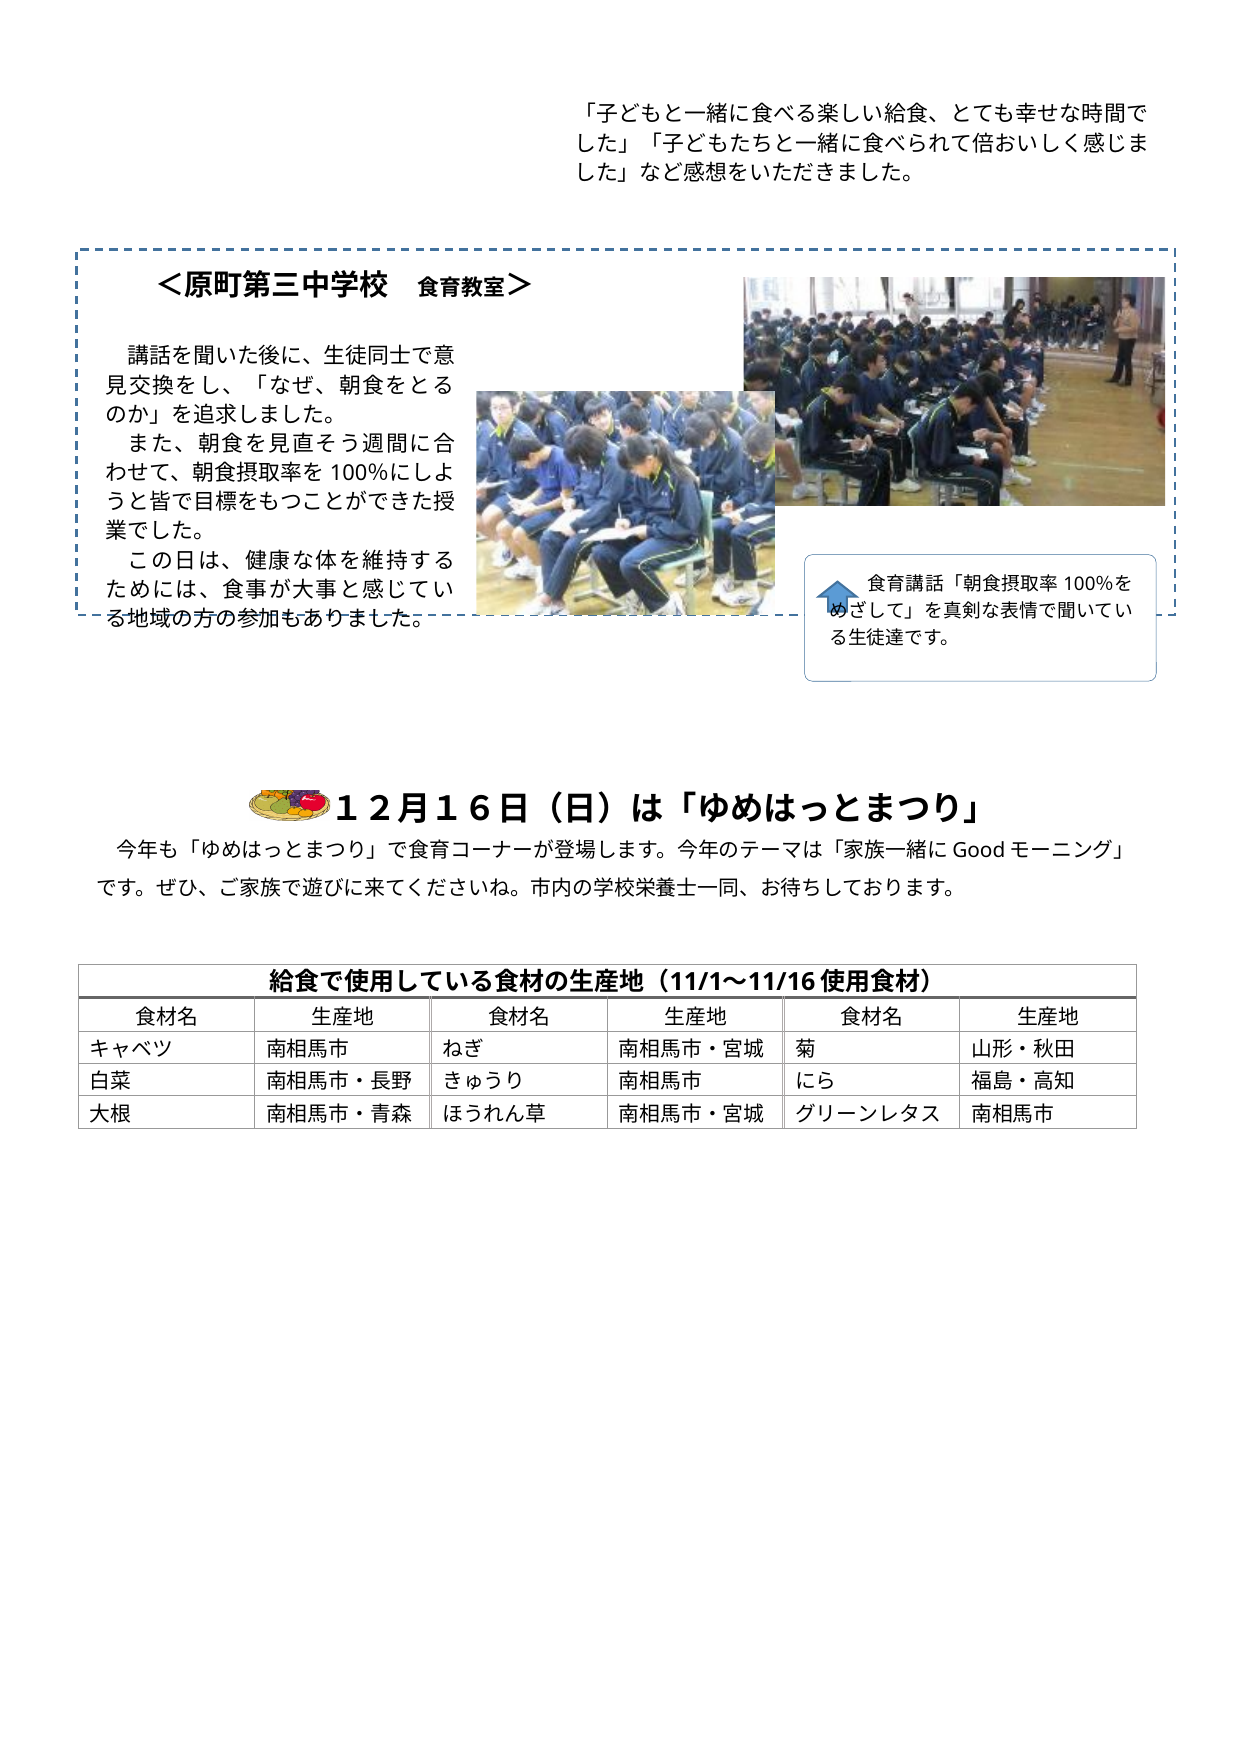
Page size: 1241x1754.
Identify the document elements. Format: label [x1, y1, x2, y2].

picture [476, 277, 1166, 615]
picture [249, 790, 331, 821]
